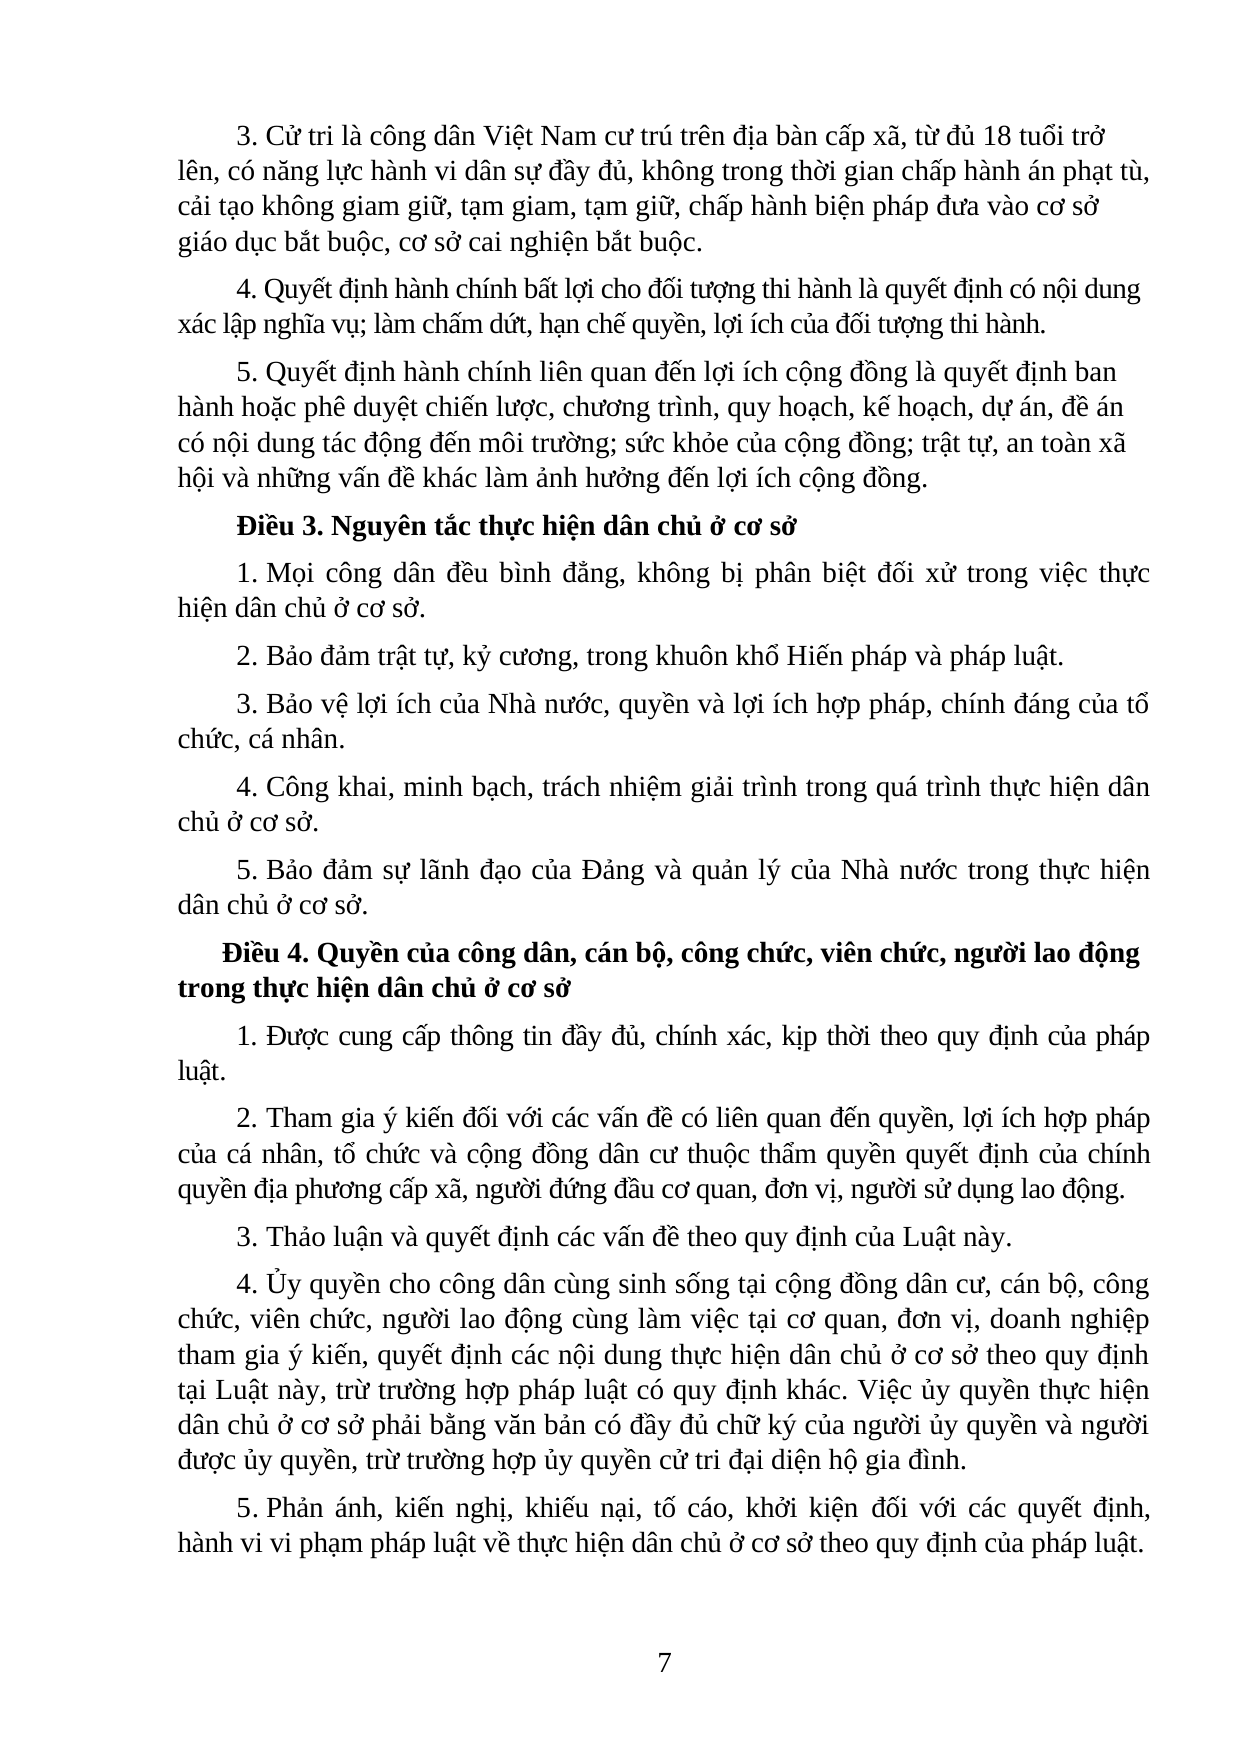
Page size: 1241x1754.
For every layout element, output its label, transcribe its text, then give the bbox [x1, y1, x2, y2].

list Mọi công dân đều bình đẳng, không bị phân biệt đối xử trong việc thực hiện dân chủ ở cơ sở. [177, 555, 1152, 624]
list Bảo vệ lợi ích của Nhà nước, quyền và lợi ích hợp pháp, chính đáng của tổ chức, cá nhân. [177, 686, 1152, 755]
text 4. Quyết định hành chính bất lợi cho đối tượng thi hành là quyết định có nội dung xác lập nghĩa vụ; làm chấm dứt, hạn chế quyền, lợi ích của đối tượng thi hành. [177, 271, 1152, 340]
list Công khai, minh bạch, trách nhiệm giải trình trong quá trình thực hiện dân chủ ở cơ sở. [177, 769, 1152, 838]
text Điều 4. Quyền của công dân, cán bộ, công chức, viên chức, người lao động trong thực hiện dân chủ ở cơ sở [177, 935, 1152, 1003]
text 5. Quyết định hành chính liên quan đến lợi ích cộng đồng là quyết định ban hành hoặc phê duyệt chiến lược, chương trình, quy hoạch, kế hoạch, dự án, đề án có nội dung tác động đến môi trường; sức khỏe của cộng đồng; trật tự, an toàn xã hội và những vấn đề khác làm ảnh hưởng đến lợi ích cộng đồng. [177, 354, 1152, 493]
list Bảo đảm trật tự, kỷ cương, trong khuôn khổ Hiến pháp và pháp luật. [177, 638, 1152, 672]
list Tham gia ý kiến đối với các vấn đề có liên quan đến quyền, lợi ích hợp pháp của cá nhân, tổ chức và cộng đồng dân cư thuộc thẩm quyền quyết định của chính quyền địa phương cấp xã, người đứng đầu cơ quan, đơn vị, người sử dụng lao động. [177, 1101, 1152, 1204]
list Được cung cấp thông tin đầy đủ, chính xác, kịp thời theo quy định của pháp luật. [177, 1018, 1152, 1086]
list Ủy quyền cho công dân cùng sinh sống tại cộng đồng dân cư, cán bộ, công chức, viên chức, người lao động cùng làm việc tại cơ quan, đơn vị, doanh nghiệp tham gia ý kiến, quyết định các nội dung thực hiện dân chủ ở cơ sở theo quy định tại Luật này, trừ trường hợp pháp luật có quy định khác. Việc ủy quyền thực hiện dân chủ ở cơ sở phải bằng văn bản có đầy đủ chữ ký của người ủy quyền và người được ủy quyền, trừ trường hợp ủy quyền cử tri đại diện hộ gia đình. [177, 1266, 1152, 1476]
list Phản ánh, kiến nghị, khiếu nại, tố cáo, khởi kiện đối với các quyết định, hành vi vi phạm pháp luật về thực hiện dân chủ ở cơ sở theo quy định của pháp luật. [177, 1490, 1152, 1559]
text Điều 3. Nguyên tắc thực hiện dân chủ ở cơ sở [177, 508, 1152, 541]
text 3. Cử tri là công dân Việt Nam cư trú trên địa bàn cấp xã, từ đủ 18 tuổi trở lên, có năng lực hành vi dân sự đầy đủ, không trong thời gian chấp hành án phạt tù, cải tạo không giam giữ, tạm giam, tạm giữ, chấp hành biện pháp đưa vào cơ sở giáo dục bắt buộc, cơ sở cai nghiện bắt buộc. [177, 118, 1152, 257]
list Thảo luận và quyết định các vấn đề theo quy định của Luật này. [177, 1219, 1152, 1252]
list Bảo đảm sự lãnh đạo của Đảng và quản lý của Nhà nước trong thực hiện dân chủ ở cơ sở. [177, 852, 1152, 921]
